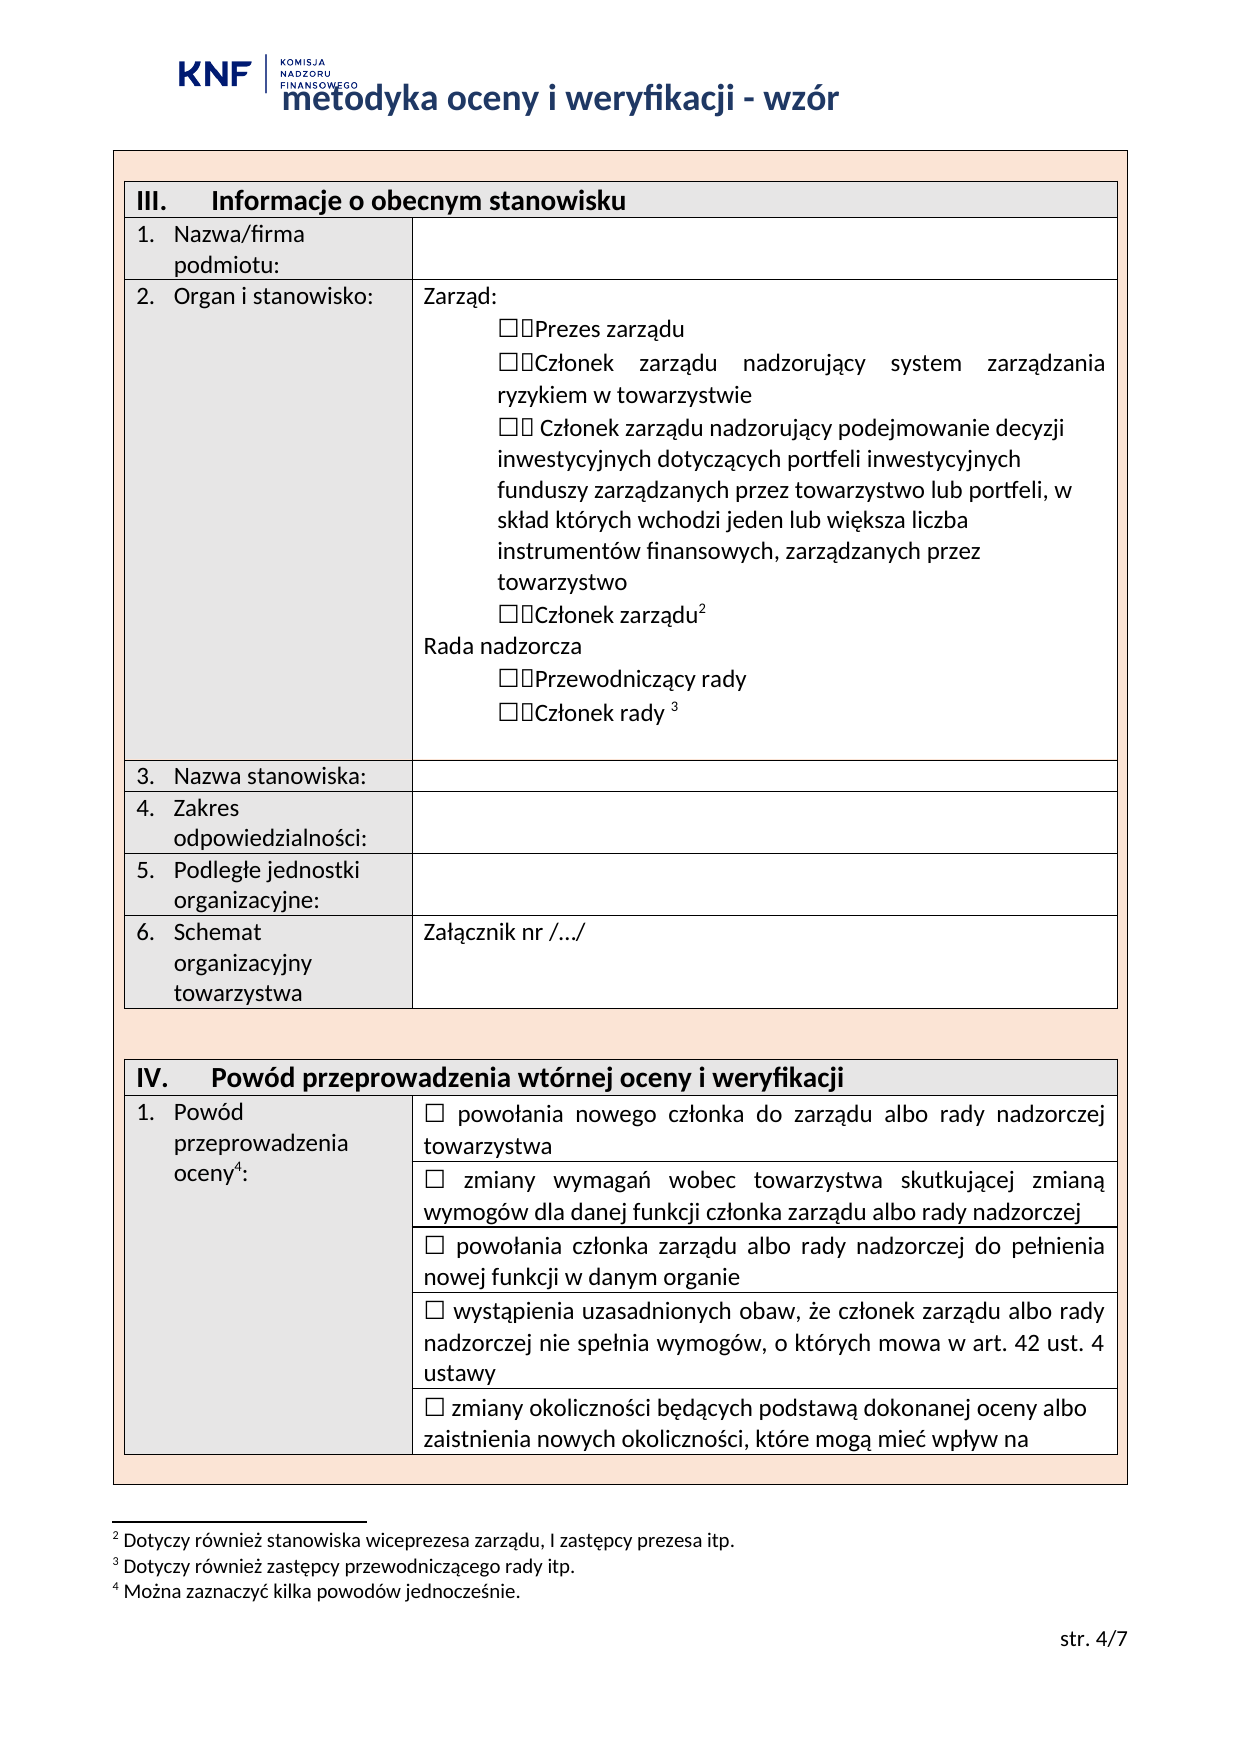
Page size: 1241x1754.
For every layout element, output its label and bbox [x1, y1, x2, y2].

picture [350, 95, 358, 107]
table_cell [114, 151, 1127, 1484]
picture [165, 41, 370, 107]
picture [288, 95, 294, 107]
picture [299, 95, 305, 107]
